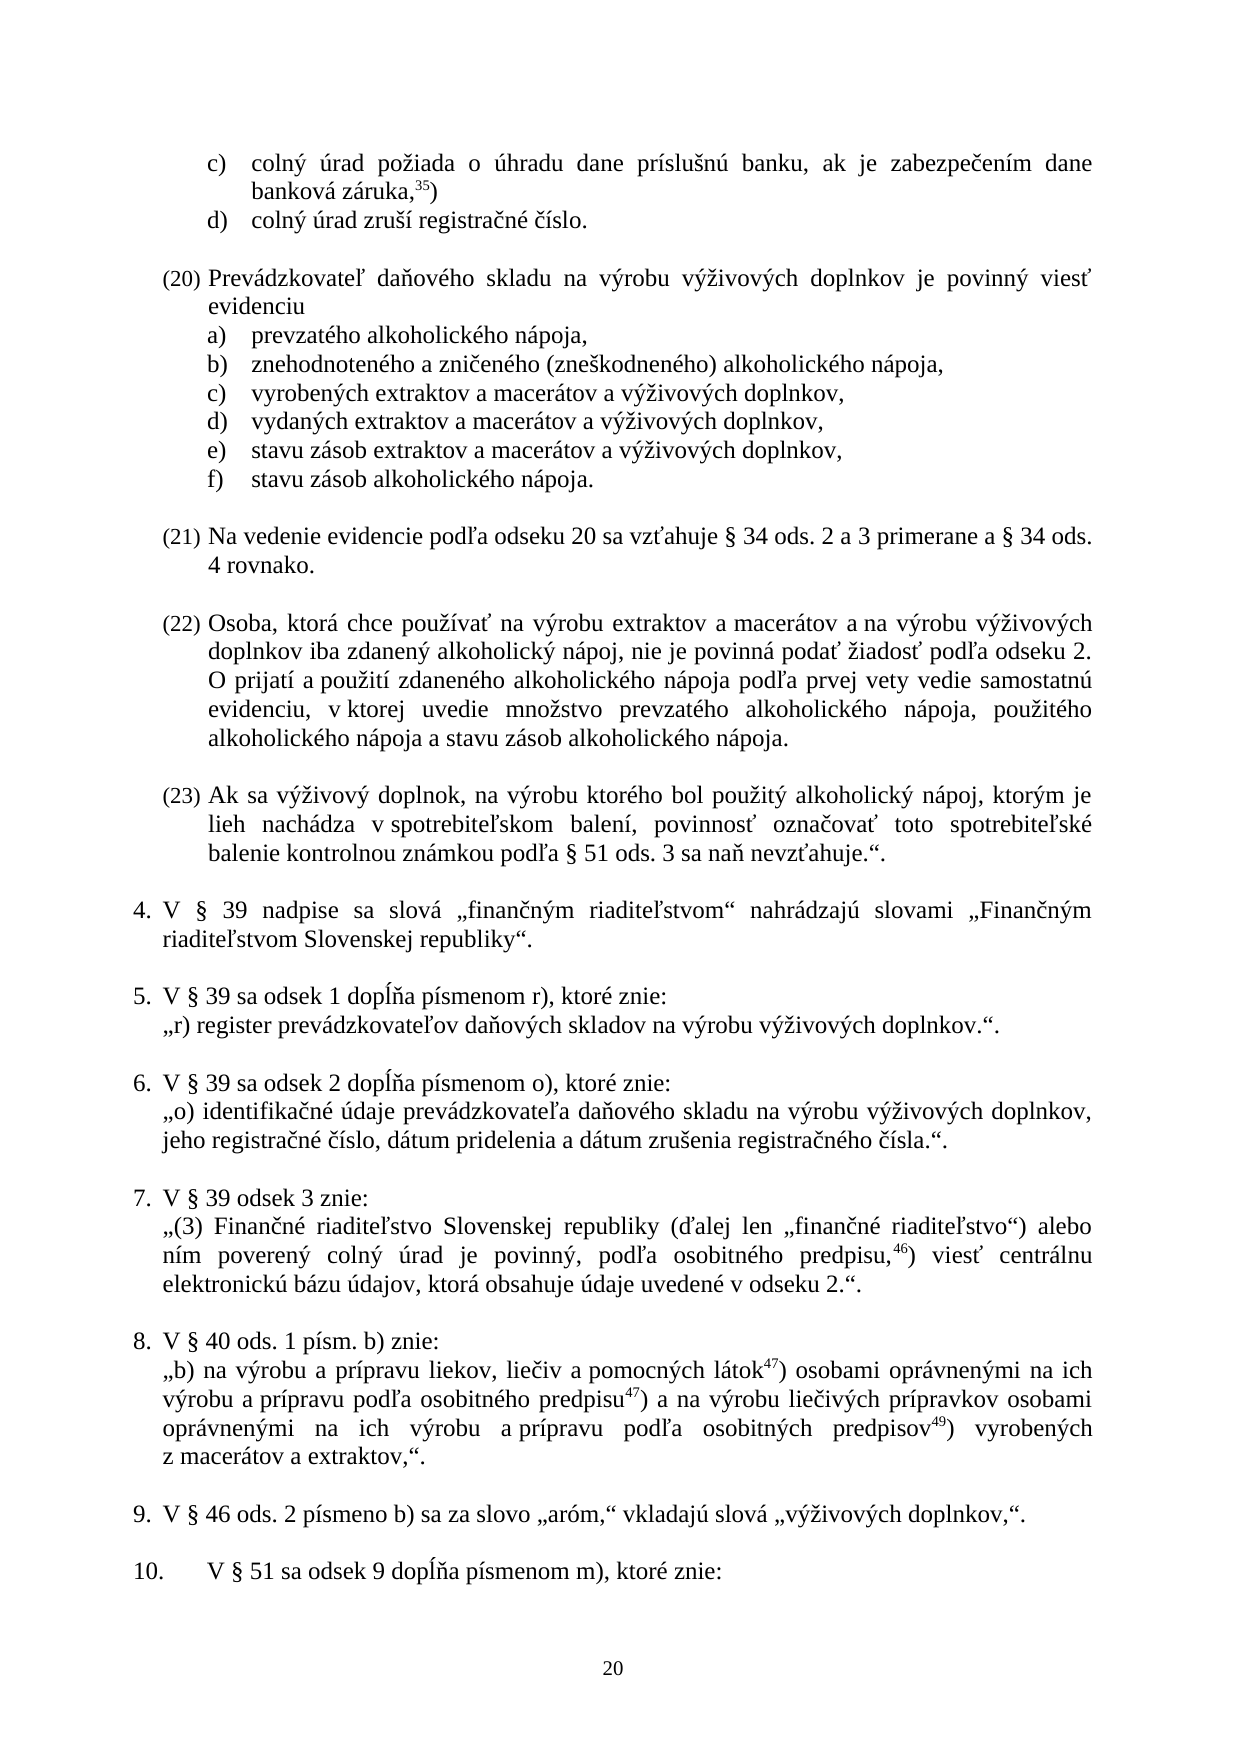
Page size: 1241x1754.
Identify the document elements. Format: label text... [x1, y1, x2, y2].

list Osoba, ktorá chce používať na výrobu extraktov a macerátov a na výrobu výživových doplnkov iba zdanený alkoholický nápoj, nie je povinná podať žiadosť podľa odseku 2. O prijatí a použití zdaneného alkoholického nápoja podľa prvej vety vedie samostatnú evidenciu, v ktorej uvedie množstvo prevzatého alkoholického nápoja, použitého alkoholického nápoja a stavu zásob alkoholického nápoja. [162, 608, 1093, 751]
list V § 39 sa odsek 2 dopĺňa písmenom o), ktoré znie: [133, 1068, 1093, 1096]
list Na vedenie evidencie podľa odseku 20 sa vzťahuje § 34 ods. 2 a 3 primerane a § 34 ods. 4 rovnako. [162, 521, 1093, 579]
text „(3) Finančné riaditeľstvo Slovenskej republiky (ďalej len „finančné riaditeľstvo“) alebo ním poverený colný úrad je povinný, podľa osobitného predpisu,46) viesť centrálnu elektronickú bázu údajov, ktorá obsahuje údaje uvedené v odseku 2.“. [162, 1211, 1093, 1298]
list prevzatého alkoholického nápoja, [207, 320, 1093, 349]
list stavu zásob alkoholického nápoja. [207, 464, 1093, 493]
list V § 39 sa odsek 1 dopĺňa písmenom r), ktoré znie: [133, 981, 1093, 1010]
text „o) identifikačné údaje prevádzkovateľa daňového skladu na výrobu výživových doplnkov, jeho registračné číslo, dátum pridelenia a dátum zrušenia registračného čísla.“. [162, 1096, 1093, 1154]
list V § 39 nadpise sa slová „finančným riaditeľstvom“ nahrádzajú slovami „Finančným riaditeľstvom Slovenskej republiky“. [133, 895, 1093, 953]
list Prevádzkovateľ daňového skladu na výrobu výživových doplnkov je povinný viesť evidenciu [162, 263, 1093, 320]
list stavu zásob extraktov a macerátov a výživových doplnkov, [207, 435, 1093, 464]
text „r) register prevádzkovateľov daňových skladov na výrobu výživových doplnkov.“. [162, 1010, 1093, 1039]
list V § 40 ods. 1 písm. b) znie: [133, 1326, 1093, 1355]
list Ak sa výživový doplnok, na výrobu ktorého bol použitý alkoholický nápoj, ktorým je lieh nachádza v spotrebiteľskom balení, povinnosť označovať toto spotrebiteľské balenie kontrolnou známkou podľa § 51 ods. 3 sa naň nevzťahuje.“. [162, 780, 1093, 866]
list vyrobených extraktov a macerátov a výživových doplnkov, [207, 378, 1093, 406]
list V § 39 odsek 3 znie: [133, 1183, 1093, 1211]
list V § 46 ods. 2 písmeno b) sa za slovo „aróm,“ vkladajú slová „výživových doplnkov,“. [133, 1499, 1093, 1528]
list znehodnoteného a zničeného (zneškodneného) alkoholického nápoja, [207, 349, 1093, 378]
list V § 51 sa odsek 9 dopĺňa písmenom m), ktoré znie: [133, 1556, 1093, 1585]
list colný úrad zruší registračné číslo. [207, 205, 1093, 234]
list colný úrad požiada o úhradu dane príslušnú banku, ak je zabezpečením dane banková záruka,35) [207, 148, 1093, 205]
list vydaných extraktov a macerátov a výživových doplnkov, [207, 406, 1093, 435]
